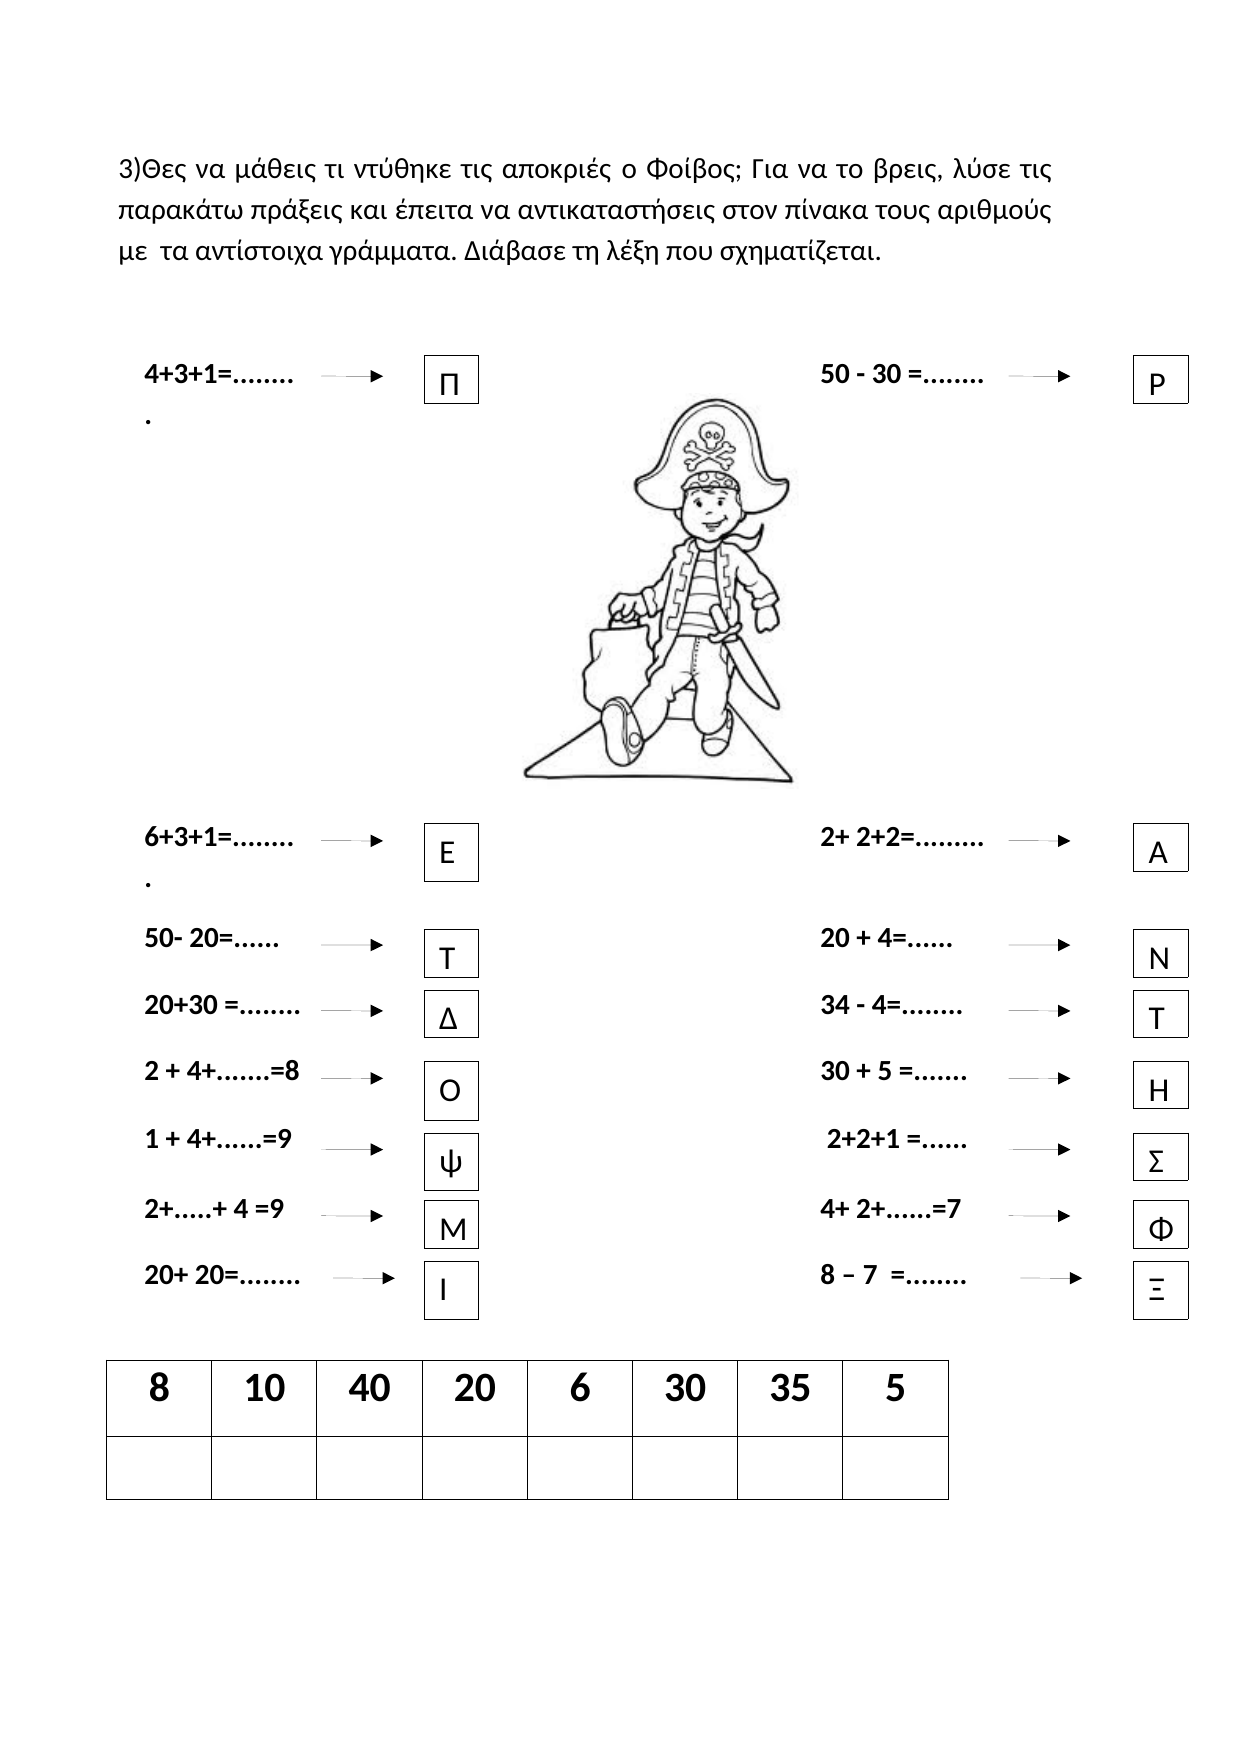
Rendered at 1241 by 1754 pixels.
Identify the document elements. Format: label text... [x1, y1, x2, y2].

table_header 10 [212, 1361, 316, 1436]
table_cell [212, 1437, 316, 1499]
table_header 35 [738, 1361, 842, 1436]
table_cell [1001, 1190, 1110, 1256]
table_cell [1110, 1120, 1240, 1190]
table_cell [1110, 1052, 1240, 1120]
table_cell [1110, 919, 1240, 986]
table_header 5 [843, 1361, 948, 1436]
table_cell [1110, 986, 1240, 1052]
table_cell [1001, 1256, 1110, 1326]
table_cell 20+ 20=........ [133, 1256, 313, 1326]
table_cell 2+2+1 =...... [809, 1120, 1001, 1190]
table_header 4+3+1=......... [133, 355, 313, 818]
table_cell 20+30 =........ [133, 986, 313, 1052]
table_cell [401, 1190, 809, 1256]
table_cell [314, 1120, 401, 1190]
text 3)Θες να μάθεις τι ντύθηκε τις αποκριές ο Φοίβος; Για να το βρεις, λύσε τις παρακάτω πράξεις και έπειτα να αντικαταστήσεις στον πίνακα τους αριθμούς με τα αντίστοιχα γράμματα. Διάβασε τη λέξη που σχηματίζεται. [118, 150, 1053, 267]
table_cell [317, 1437, 422, 1499]
table_header [1110, 355, 1240, 818]
table_cell [401, 919, 809, 986]
table_cell 1 + 4+......=9 [133, 1120, 313, 1190]
table_cell [314, 1256, 401, 1326]
table_cell 2+ 2+2=......... [809, 818, 1001, 919]
table_cell 30 + 5 =....... [809, 1052, 1001, 1120]
table_cell 6+3+1=......... [133, 818, 313, 919]
table_cell [1001, 818, 1110, 919]
table_cell [401, 1256, 809, 1326]
table_cell [401, 986, 809, 1052]
table_cell [1001, 1120, 1110, 1190]
table_cell [1110, 1190, 1240, 1256]
table_cell 20 + 4=...... [809, 919, 1001, 986]
table_cell 8 – 7 =........ [809, 1256, 1001, 1326]
table_cell [314, 986, 401, 1052]
table_cell [1001, 1052, 1110, 1120]
table_header 6 [528, 1361, 632, 1436]
table_header 50 - 30 =........ [809, 355, 1001, 818]
table_header [1001, 355, 1110, 818]
table_cell [314, 1190, 401, 1256]
table_cell [1001, 986, 1110, 1052]
table_cell [314, 818, 401, 919]
table_cell [423, 1437, 527, 1499]
table_cell [401, 1052, 809, 1120]
table_cell [314, 919, 401, 986]
table_header [401, 355, 809, 818]
table_cell [843, 1437, 948, 1499]
table_cell 2 + 4+.......=8 [133, 1052, 313, 1120]
table_cell [738, 1437, 842, 1499]
table_cell [401, 818, 809, 919]
table_cell [1110, 818, 1240, 919]
table_cell 4+ 2+......=7 [809, 1190, 1001, 1256]
picture [510, 393, 812, 789]
table_cell 34 - 4=........ [809, 986, 1001, 1052]
table_cell [107, 1437, 211, 1499]
table_cell 50- 20=...... [133, 919, 313, 986]
table_cell 2+.....+ 4 =9 [133, 1190, 313, 1256]
table_cell [401, 1120, 809, 1190]
table_cell [633, 1437, 737, 1499]
table_cell [1001, 919, 1110, 986]
table_cell [314, 1052, 401, 1120]
table_header 40 [317, 1361, 422, 1436]
table_header 8 [107, 1361, 211, 1436]
table_header 30 [633, 1361, 737, 1436]
table_cell [1110, 1256, 1240, 1326]
table_header 20 [423, 1361, 527, 1436]
table_cell [528, 1437, 632, 1499]
table_header [314, 355, 401, 818]
